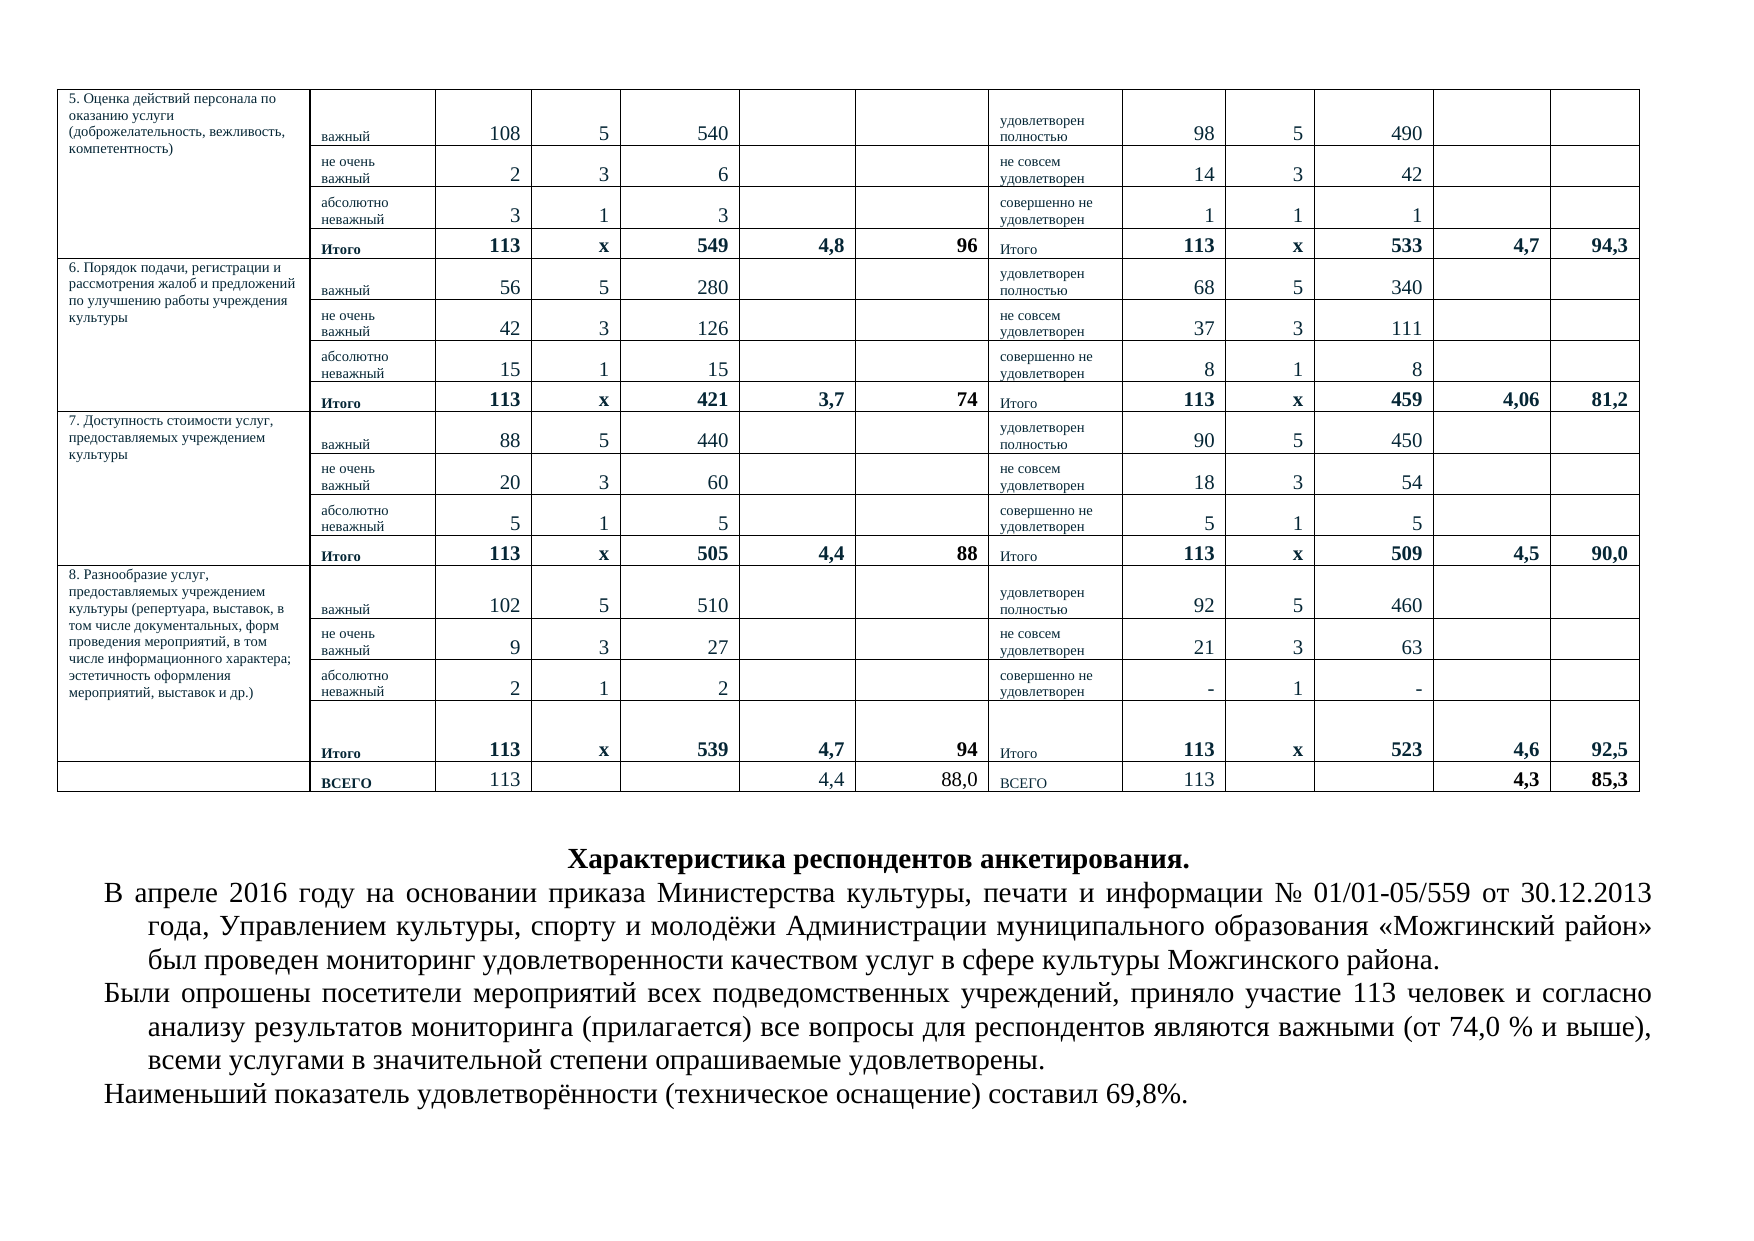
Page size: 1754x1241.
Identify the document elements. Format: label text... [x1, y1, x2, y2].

table_cell 98 [1123, 90, 1225, 145]
table_cell 102 [436, 566, 531, 617]
table_cell 4,4 [740, 536, 855, 565]
table_cell не совсем удовлетворен [989, 146, 1122, 186]
table_cell 5 [621, 495, 739, 535]
table_cell 3 [1226, 146, 1314, 186]
table_cell 4,06 [1434, 382, 1550, 411]
table_cell 3 [621, 187, 739, 227]
table_cell 2 [621, 660, 739, 700]
table_cell 3 [1226, 454, 1314, 494]
table_cell [740, 660, 855, 700]
table_cell х [532, 536, 620, 565]
table_cell 96 [856, 229, 988, 257]
table_cell 37 [1123, 300, 1225, 340]
table_cell 54 [1315, 454, 1433, 494]
table_cell Итого [311, 382, 435, 411]
table_cell удовлетворен полностью [989, 259, 1122, 299]
table_cell 549 [621, 229, 739, 257]
table_cell 450 [1315, 412, 1433, 452]
table_cell [740, 300, 855, 340]
table_cell совершенно не удовлетворен [989, 341, 1122, 381]
table_cell не очень важный [311, 300, 435, 340]
table_cell совершенно не удовлетворен [989, 660, 1122, 700]
table_cell 523 [1315, 701, 1433, 761]
table_cell [1434, 259, 1550, 299]
table_cell [1551, 412, 1639, 452]
table_cell 27 [621, 619, 739, 659]
table_cell 20 [436, 454, 531, 494]
table_cell важный [311, 90, 435, 145]
table_cell 92,5 [1551, 701, 1639, 761]
table_cell [856, 619, 988, 659]
table_cell 88,0 [856, 762, 988, 791]
table_cell 113 [436, 762, 531, 791]
table_cell [1434, 619, 1550, 659]
table_cell 74 [856, 382, 988, 411]
table_cell 113 [436, 701, 531, 761]
table_cell 421 [621, 382, 739, 411]
table_cell 490 [1315, 90, 1433, 145]
table_cell удовлетворен полностью [989, 90, 1122, 145]
table_cell 1 [1226, 187, 1314, 227]
table_cell 1 [1226, 660, 1314, 700]
table_cell х [1226, 536, 1314, 565]
table_cell абсолютно неважный [311, 495, 435, 535]
table_cell 533 [1315, 229, 1433, 257]
table_cell 5 [1226, 566, 1314, 617]
table_cell 90 [1123, 412, 1225, 452]
table_cell [740, 412, 855, 452]
table_cell 5 [1315, 495, 1433, 535]
table_cell [1551, 259, 1639, 299]
table_cell абсолютно неважный [311, 187, 435, 227]
table_cell [740, 619, 855, 659]
table_cell 15 [436, 341, 531, 381]
table_cell 8. Разнообразие услуг, предоставляемых учреждением культуры (репертуара, выставок, в том числе документальных, форм проведения мероприятий, в том числе информационного характера; эстетичность оформления мероприятий, выставок и др.) [58, 566, 309, 761]
table_cell 92 [1123, 566, 1225, 617]
table_cell Итого [989, 701, 1122, 761]
table_cell 68 [1123, 259, 1225, 299]
table_cell 3 [532, 300, 620, 340]
table_cell [856, 300, 988, 340]
table_cell [1434, 660, 1550, 700]
table_cell не очень важный [311, 146, 435, 186]
table_cell не совсем удовлетворен [989, 454, 1122, 494]
table_cell 5 [1226, 90, 1314, 145]
table_cell 6. Порядок подачи, регистрации и рассмотрения жалоб и предложений по улучшению работы учреждения культуры [58, 259, 309, 411]
table_cell х [532, 382, 620, 411]
table_cell Итого [311, 701, 435, 761]
table_cell [1551, 146, 1639, 186]
table_cell 9 [436, 619, 531, 659]
text Характеристика респондентов анкетирования. [103, 841, 1654, 875]
table_cell [856, 259, 988, 299]
table_cell [740, 259, 855, 299]
table_cell 8 [1315, 341, 1433, 381]
table_cell 5 [532, 566, 620, 617]
table_cell важный [311, 259, 435, 299]
table_cell 56 [436, 259, 531, 299]
table_cell ВСЕГО [311, 762, 435, 791]
table_cell ВСЕГО [989, 762, 1122, 791]
table_cell 4,7 [740, 701, 855, 761]
table_cell 113 [1123, 762, 1225, 791]
table_cell 3 [436, 187, 531, 227]
table_cell х [1226, 701, 1314, 761]
table_cell [1551, 341, 1639, 381]
text В апреле 2016 году на основании приказа Министерства культуры, печати и информации № 01/01-05/559 от 30.12.2013 года, Управлением культуры, спорту и молодёжи Администрации муниципального образования «Можгинский район» был проведен мониторинг удовлетворенности качеством услуг в сфере культуры Можгинского района. [103, 875, 1654, 975]
table_cell удовлетворен полностью [989, 412, 1122, 452]
text Наименьший показатель удовлетворённости (техническое оснащение) составил 69,8%. [103, 1076, 1654, 1109]
table_cell 440 [621, 412, 739, 452]
table_cell [740, 90, 855, 145]
table_cell [621, 762, 739, 791]
table_cell [1551, 566, 1639, 617]
table_cell 85,3 [1551, 762, 1639, 791]
table_cell 1 [532, 187, 620, 227]
table_cell [856, 341, 988, 381]
table_cell 5 [1226, 412, 1314, 452]
table_cell 15 [621, 341, 739, 381]
table_cell 4,7 [1434, 229, 1550, 257]
table_cell 3,7 [740, 382, 855, 411]
table_cell - [1123, 660, 1225, 700]
table_cell 113 [1123, 701, 1225, 761]
table_cell 14 [1123, 146, 1225, 186]
table_cell важный [311, 566, 435, 617]
table_cell [740, 495, 855, 535]
table_cell 42 [1315, 146, 1433, 186]
table_cell 113 [1123, 536, 1225, 565]
table_cell 18 [1123, 454, 1225, 494]
table_cell х [1226, 229, 1314, 257]
table_cell [856, 90, 988, 145]
table_cell 509 [1315, 536, 1433, 565]
table_cell 2 [436, 660, 531, 700]
table_cell 5 [532, 412, 620, 452]
table_cell 510 [621, 566, 739, 617]
table_cell [1434, 566, 1550, 617]
table_cell Итого [311, 229, 435, 257]
table_cell не совсем удовлетворен [989, 300, 1122, 340]
table_cell Итого [989, 382, 1122, 411]
table_cell 459 [1315, 382, 1433, 411]
table_cell [1551, 187, 1639, 227]
table_cell [1434, 90, 1550, 145]
table_cell совершенно не удовлетворен [989, 187, 1122, 227]
table_cell 340 [1315, 259, 1433, 299]
table_cell 539 [621, 701, 739, 761]
table_cell 88 [436, 412, 531, 452]
table_cell [1226, 762, 1314, 791]
table_cell 113 [436, 536, 531, 565]
table_cell [856, 454, 988, 494]
table_cell [1551, 300, 1639, 340]
table_cell 113 [436, 229, 531, 257]
table_cell [1551, 495, 1639, 535]
table_cell [1434, 187, 1550, 227]
table_cell удовлетворен полностью [989, 566, 1122, 617]
table_cell [1434, 341, 1550, 381]
table_cell 3 [1226, 300, 1314, 340]
table_cell 81,2 [1551, 382, 1639, 411]
table_cell 540 [621, 90, 739, 145]
table_cell 111 [1315, 300, 1433, 340]
table_cell [1434, 412, 1550, 452]
table_cell [856, 146, 988, 186]
table_cell не совсем удовлетворен [989, 619, 1122, 659]
table_cell [856, 495, 988, 535]
table_cell - [1315, 660, 1433, 700]
table_cell совершенно не удовлетворен [989, 495, 1122, 535]
table_cell [856, 412, 988, 452]
table_cell [740, 341, 855, 381]
table_cell 3 [532, 146, 620, 186]
table_cell [532, 762, 620, 791]
table_cell 60 [621, 454, 739, 494]
table_cell 1 [1315, 187, 1433, 227]
table_cell 3 [532, 619, 620, 659]
table_cell 5 [436, 495, 531, 535]
table_cell 113 [1123, 229, 1225, 257]
table_cell 88 [856, 536, 988, 565]
table_cell [1434, 146, 1550, 186]
table_cell 126 [621, 300, 739, 340]
table_cell [1551, 619, 1639, 659]
table_cell [58, 762, 309, 791]
text Были опрошены посетители мероприятий всех подведомственных учреждений, приняло участие 113 человек и согласно анализу результатов мониторинга (прилагается) все вопросы для респондентов являются важными (от 74,0 % и выше), всеми услугами в значительной степени опрашиваемые удовлетворены. [103, 975, 1654, 1076]
table_cell 1 [1226, 341, 1314, 381]
table_cell 5 [1123, 495, 1225, 535]
table_cell 5. Оценка действий персонала по оказанию услуги (доброжелательность, вежливость, компетентность) [58, 90, 309, 257]
table_cell важный [311, 412, 435, 452]
table_cell [1434, 454, 1550, 494]
table_cell 2 [436, 146, 531, 186]
table_cell абсолютно неважный [311, 341, 435, 381]
table_cell 5 [532, 259, 620, 299]
table_cell 4,8 [740, 229, 855, 257]
table_cell [1551, 454, 1639, 494]
table_cell 1 [1123, 187, 1225, 227]
table_cell 4,5 [1434, 536, 1550, 565]
table_cell 94,3 [1551, 229, 1639, 257]
table_cell 460 [1315, 566, 1433, 617]
table_cell [1551, 660, 1639, 700]
table_cell 42 [436, 300, 531, 340]
table_cell 5 [532, 90, 620, 145]
table_cell 108 [436, 90, 531, 145]
table_cell [740, 566, 855, 617]
table_cell 113 [436, 382, 531, 411]
table_cell 90,0 [1551, 536, 1639, 565]
table_cell [740, 454, 855, 494]
table_cell [856, 187, 988, 227]
table_cell 1 [532, 495, 620, 535]
table_cell 6 [621, 146, 739, 186]
table_cell [856, 566, 988, 617]
table_cell 4,4 [740, 762, 855, 791]
table_cell [740, 146, 855, 186]
table_cell 505 [621, 536, 739, 565]
table_cell х [532, 229, 620, 257]
table_cell 1 [532, 341, 620, 381]
table_cell 7. Доступность стоимости услуг, предоставляемых учреждением культуры [58, 412, 309, 565]
table_cell 21 [1123, 619, 1225, 659]
table_cell 280 [621, 259, 739, 299]
table_cell [1434, 495, 1550, 535]
table_cell [1434, 300, 1550, 340]
table_cell 3 [532, 454, 620, 494]
table_cell [740, 187, 855, 227]
table_cell Итого [311, 536, 435, 565]
table_cell 1 [1226, 495, 1314, 535]
table_cell Итого [989, 229, 1122, 257]
table_cell 4,6 [1434, 701, 1550, 761]
table_cell [1551, 90, 1639, 145]
table_cell 113 [1123, 382, 1225, 411]
table_cell абсолютно неважный [311, 660, 435, 700]
table_cell 94 [856, 701, 988, 761]
table_cell 4,3 [1434, 762, 1550, 791]
table_cell х [1226, 382, 1314, 411]
table_cell х [532, 701, 620, 761]
table_cell 3 [1226, 619, 1314, 659]
table_cell 1 [532, 660, 620, 700]
table_cell [856, 660, 988, 700]
table_cell не очень важный [311, 619, 435, 659]
table_cell 5 [1226, 259, 1314, 299]
table_cell 8 [1123, 341, 1225, 381]
table_cell Итого [989, 536, 1122, 565]
table_cell [1315, 762, 1433, 791]
table_cell 63 [1315, 619, 1433, 659]
table_cell не очень важный [311, 454, 435, 494]
